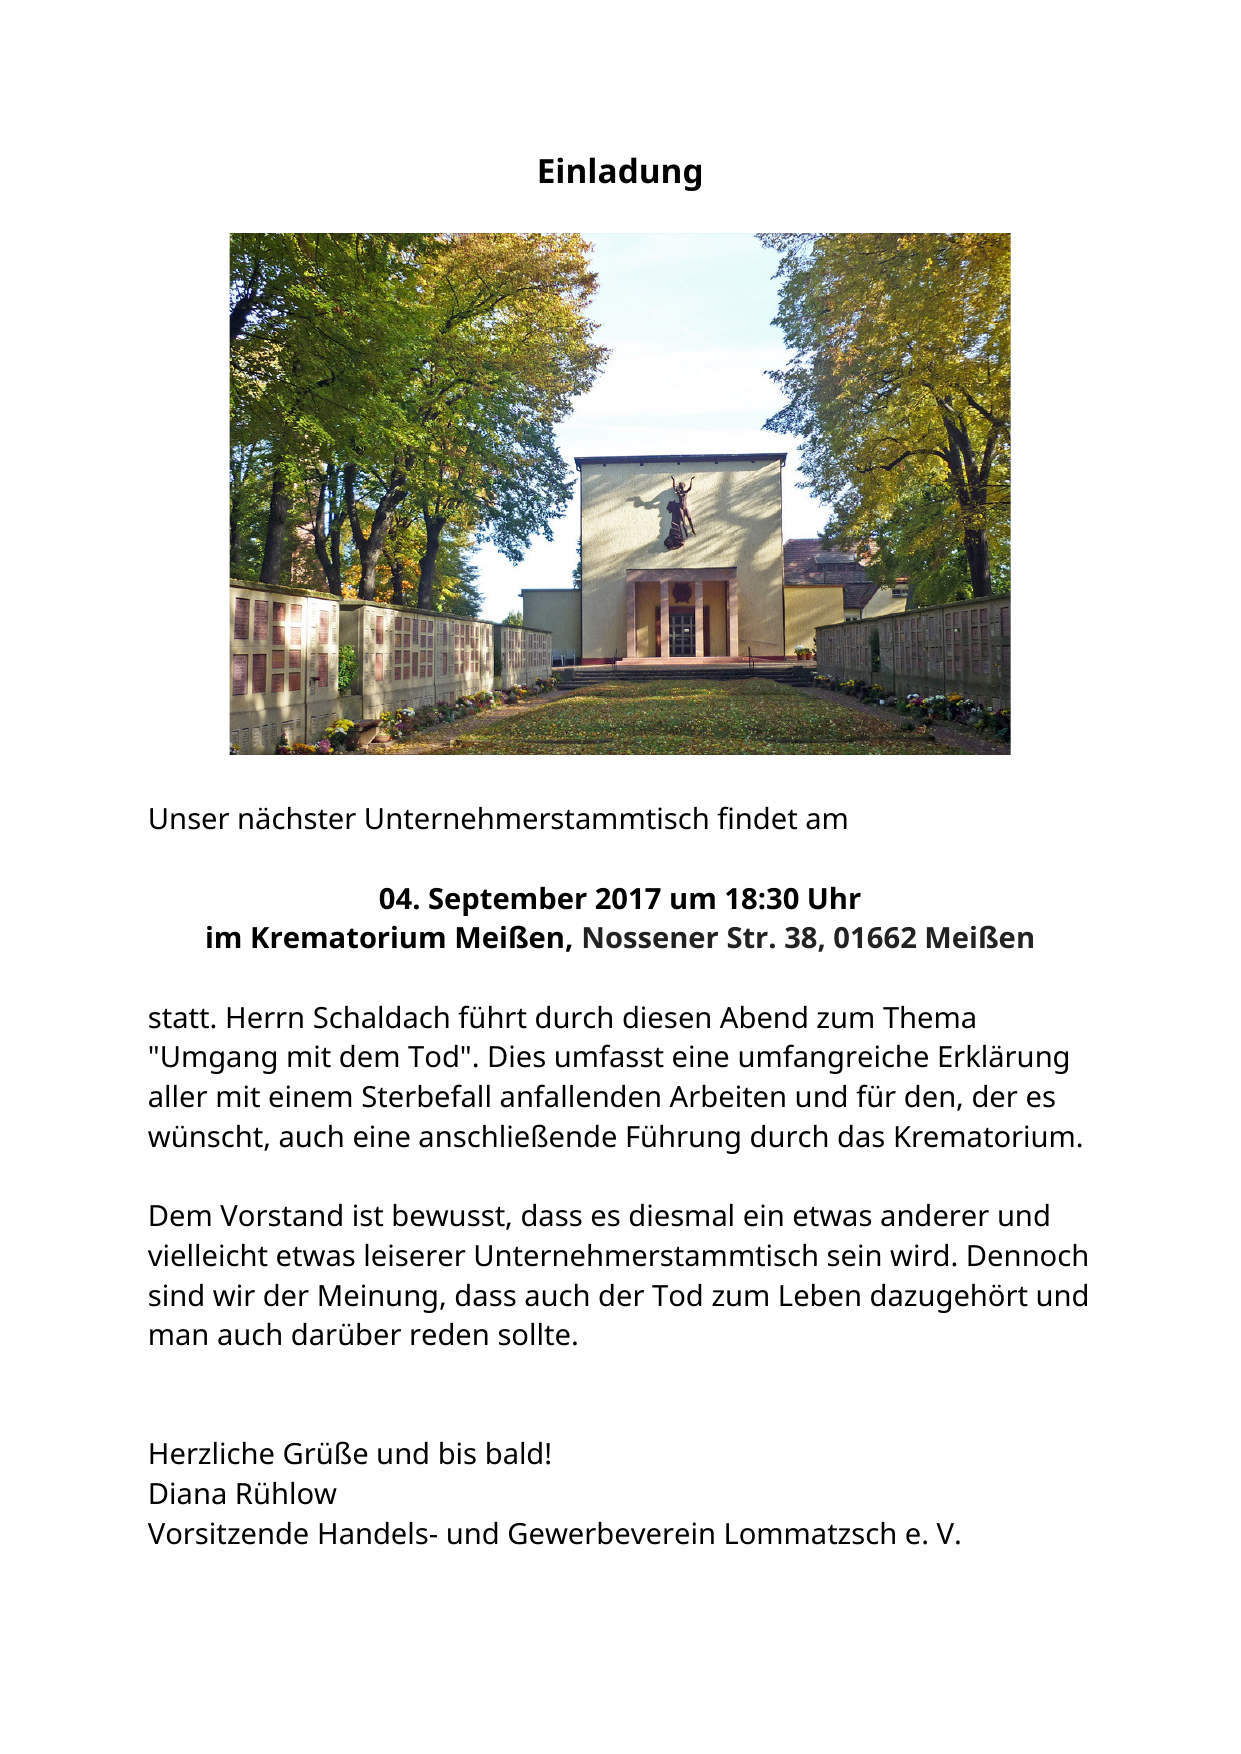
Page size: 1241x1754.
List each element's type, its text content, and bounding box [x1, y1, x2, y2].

text 04. September 2017 um 18:30 Uhr [148, 878, 1093, 918]
picture [229, 233, 1011, 755]
text Einladung [148, 148, 1093, 193]
text Diana Rühlow [148, 1473, 1093, 1513]
text statt. Herrn Schaldach führt durch diesen Abend zum Thema "Umgang mit dem Tod". Dies umfasst eine umfangreiche Erklärung aller mit einem Sterbefall anfallenden Arbeiten und für den, der es wünscht, auch eine anschließende Führung durch das Krematorium. [148, 997, 1093, 1156]
text im Krematorium Meißen, Nossener Str. 38, 01662 Meißen [148, 918, 1093, 957]
text Dem Vorstand ist bewusst, dass es diesmal ein etwas anderer und vielleicht etwas leiserer Unternehmerstammtisch sein wird. Dennoch sind wir der Meinung, dass auch der Tod zum Leben dazugehört und man auch darüber reden sollte. [148, 1196, 1093, 1354]
text Unser nächster Unternehmerstammtisch findet am [148, 799, 1093, 838]
text Vorsitzende Handels- und Gewerbeverein Lommatzsch e. V. [148, 1513, 1093, 1553]
text Herzliche Grüße und bis bald! [148, 1434, 1093, 1473]
